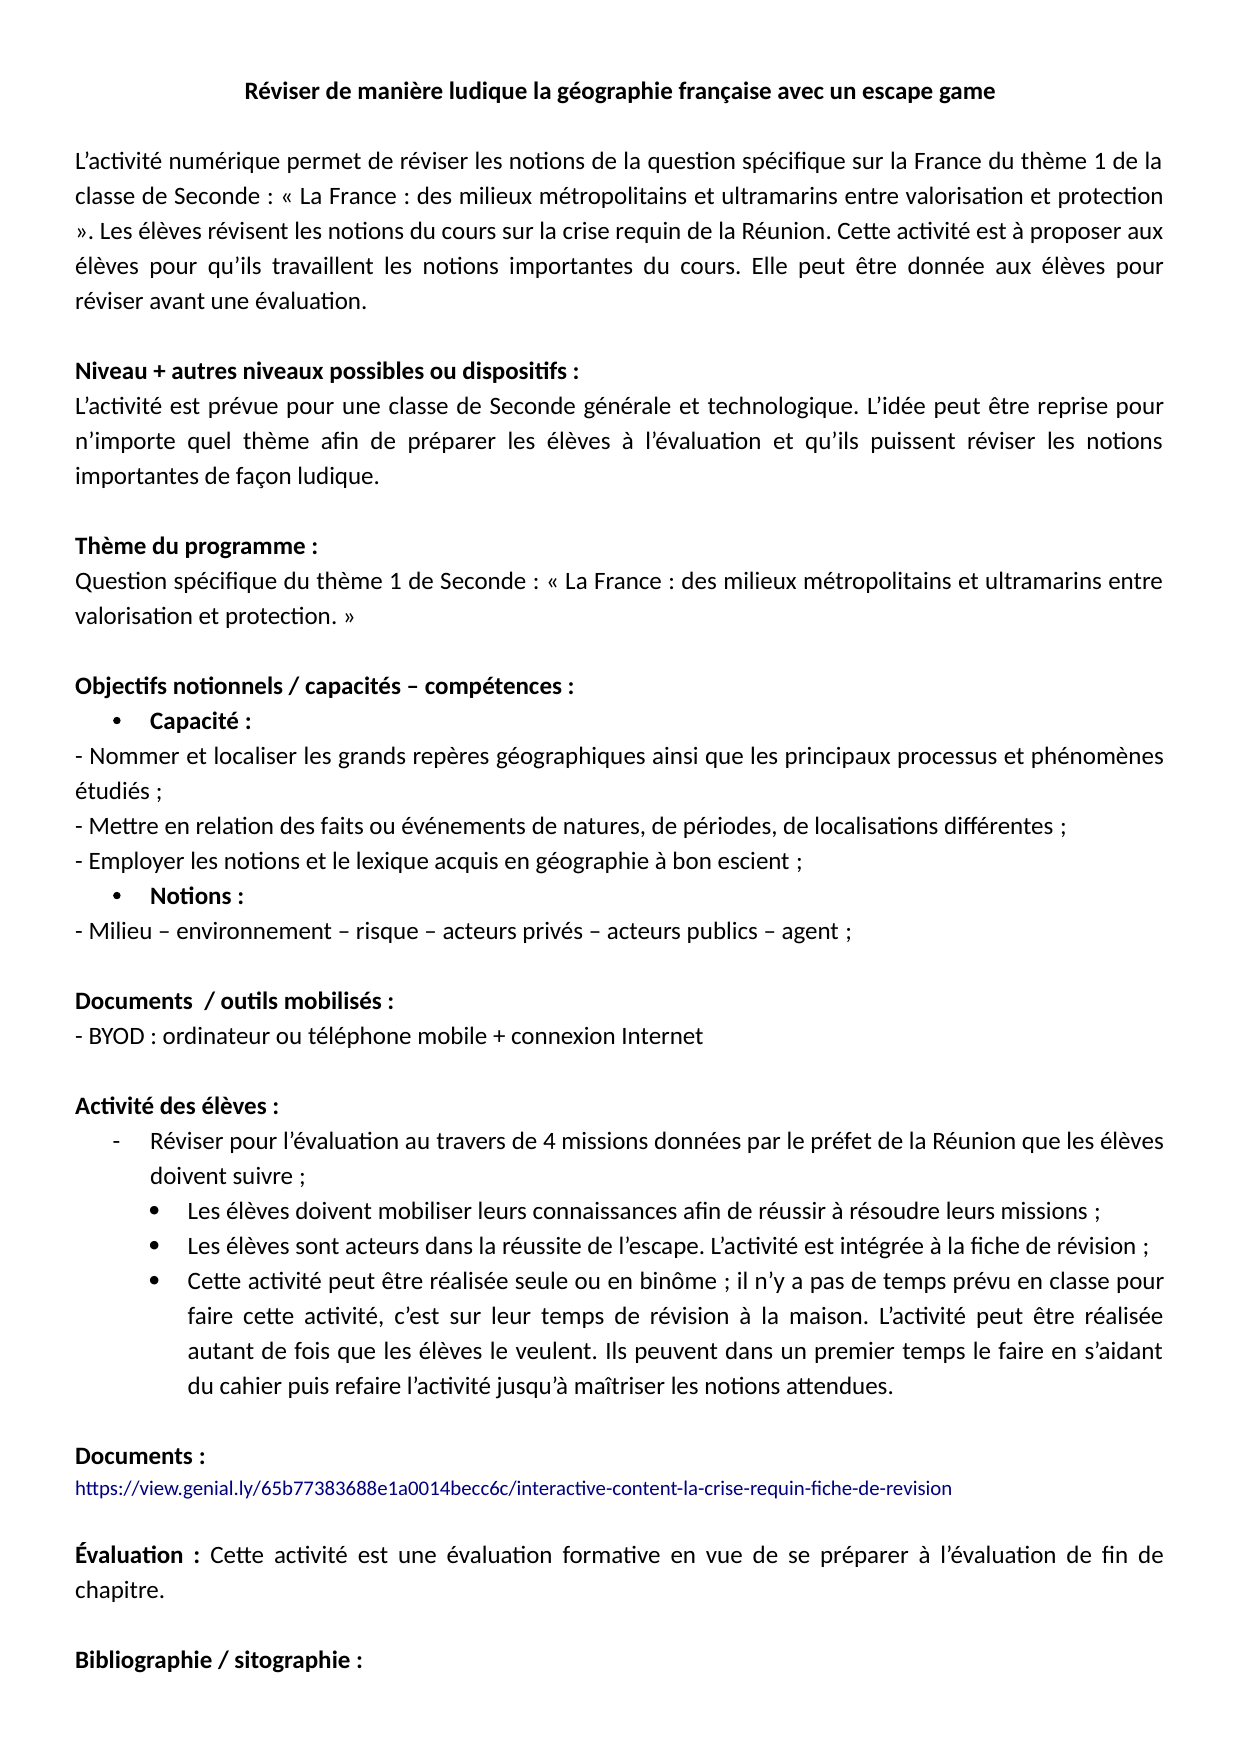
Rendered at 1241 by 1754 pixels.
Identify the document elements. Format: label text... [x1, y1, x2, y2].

text https://view.genial.ly/65b77383688e1a0014becc6c/interactive-content-la-crise-requin-fiche-de-revision [75, 1475, 1165, 1500]
text Évaluation : Cette activité est une évaluation formative en vue de se préparer à l’évaluation de fin de chapitre. [75, 1539, 1165, 1605]
text - Employer les notions et le lexique acquis en géographie à bon escient ; [75, 845, 1165, 876]
text L’activité numérique permet de réviser les notions de la question spécifique sur la France du thème 1 de la classe de Seconde : « La France : des milieux métropolitains et ultramarins entre valorisation et protection ». Les élèves révisent les notions du cours sur la crise requin de la Réunion. Cette activité est à proposer aux élèves pour qu’ils travaillent les notions importantes du cours. Elle peut être donnée aux élèves pour réviser avant une évaluation. [75, 145, 1165, 316]
list Capacité : [112, 705, 1165, 736]
list Notions : [112, 880, 1165, 911]
list Cette activité peut être réalisée seule ou en binôme ; il n’y a pas de temps prévu en classe pour faire cette activité, c’est sur leur temps de révision à la maison. L’activité peut être réalisée autant de fois que les élèves le veulent. Ils peuvent dans un premier temps le faire en s’aidant du cahier puis refaire l’activité jusqu’à maîtriser les notions attendues. [150, 1265, 1165, 1401]
text L’activité est prévue pour une classe de Seconde générale et technologique. L’idée peut être reprise pour n’importe quel thème afin de préparer les élèves à l’évaluation et qu’ils puissent réviser les notions importantes de façon ludique. [75, 390, 1165, 491]
list Réviser pour l’évaluation au travers de 4 missions données par le préfet de la Réunion que les élèves doivent suivre ; [112, 1125, 1165, 1191]
list Les élèves doivent mobiliser leurs connaissances afin de réussir à résoudre leurs missions ; [150, 1195, 1165, 1226]
text Niveau + autres niveaux possibles ou dispositifs : [75, 355, 1165, 386]
text Documents : [75, 1440, 1165, 1471]
text Objectifs notionnels / capacités – compétences : [75, 670, 1165, 701]
text - Nommer et localiser les grands repères géographiques ainsi que les principaux processus et phénomènes étudiés ; [75, 740, 1165, 806]
text - BYOD : ordinateur ou téléphone mobile + connexion Internet [75, 1020, 1165, 1051]
text Question spécifique du thème 1 de Seconde : « La France : des milieux métropolitains et ultramarins entre valorisation et protection. » [75, 565, 1165, 631]
text Réviser de manière ludique la géographie française avec un escape game [75, 75, 1165, 106]
list Les élèves sont acteurs dans la réussite de l’escape. L’activité est intégrée à la fiche de révision ; [150, 1230, 1165, 1261]
text Documents / outils mobilisés : [75, 985, 1165, 1016]
text Bibliographie / sitographie : [75, 1644, 1165, 1675]
text Activité des élèves : [75, 1090, 1165, 1121]
text Thème du programme : [75, 530, 1165, 561]
text - Milieu – environnement – risque – acteurs privés – acteurs publics – agent ; [75, 915, 1165, 946]
text - Mettre en relation des faits ou événements de natures, de périodes, de localisations différentes ; [75, 810, 1165, 841]
